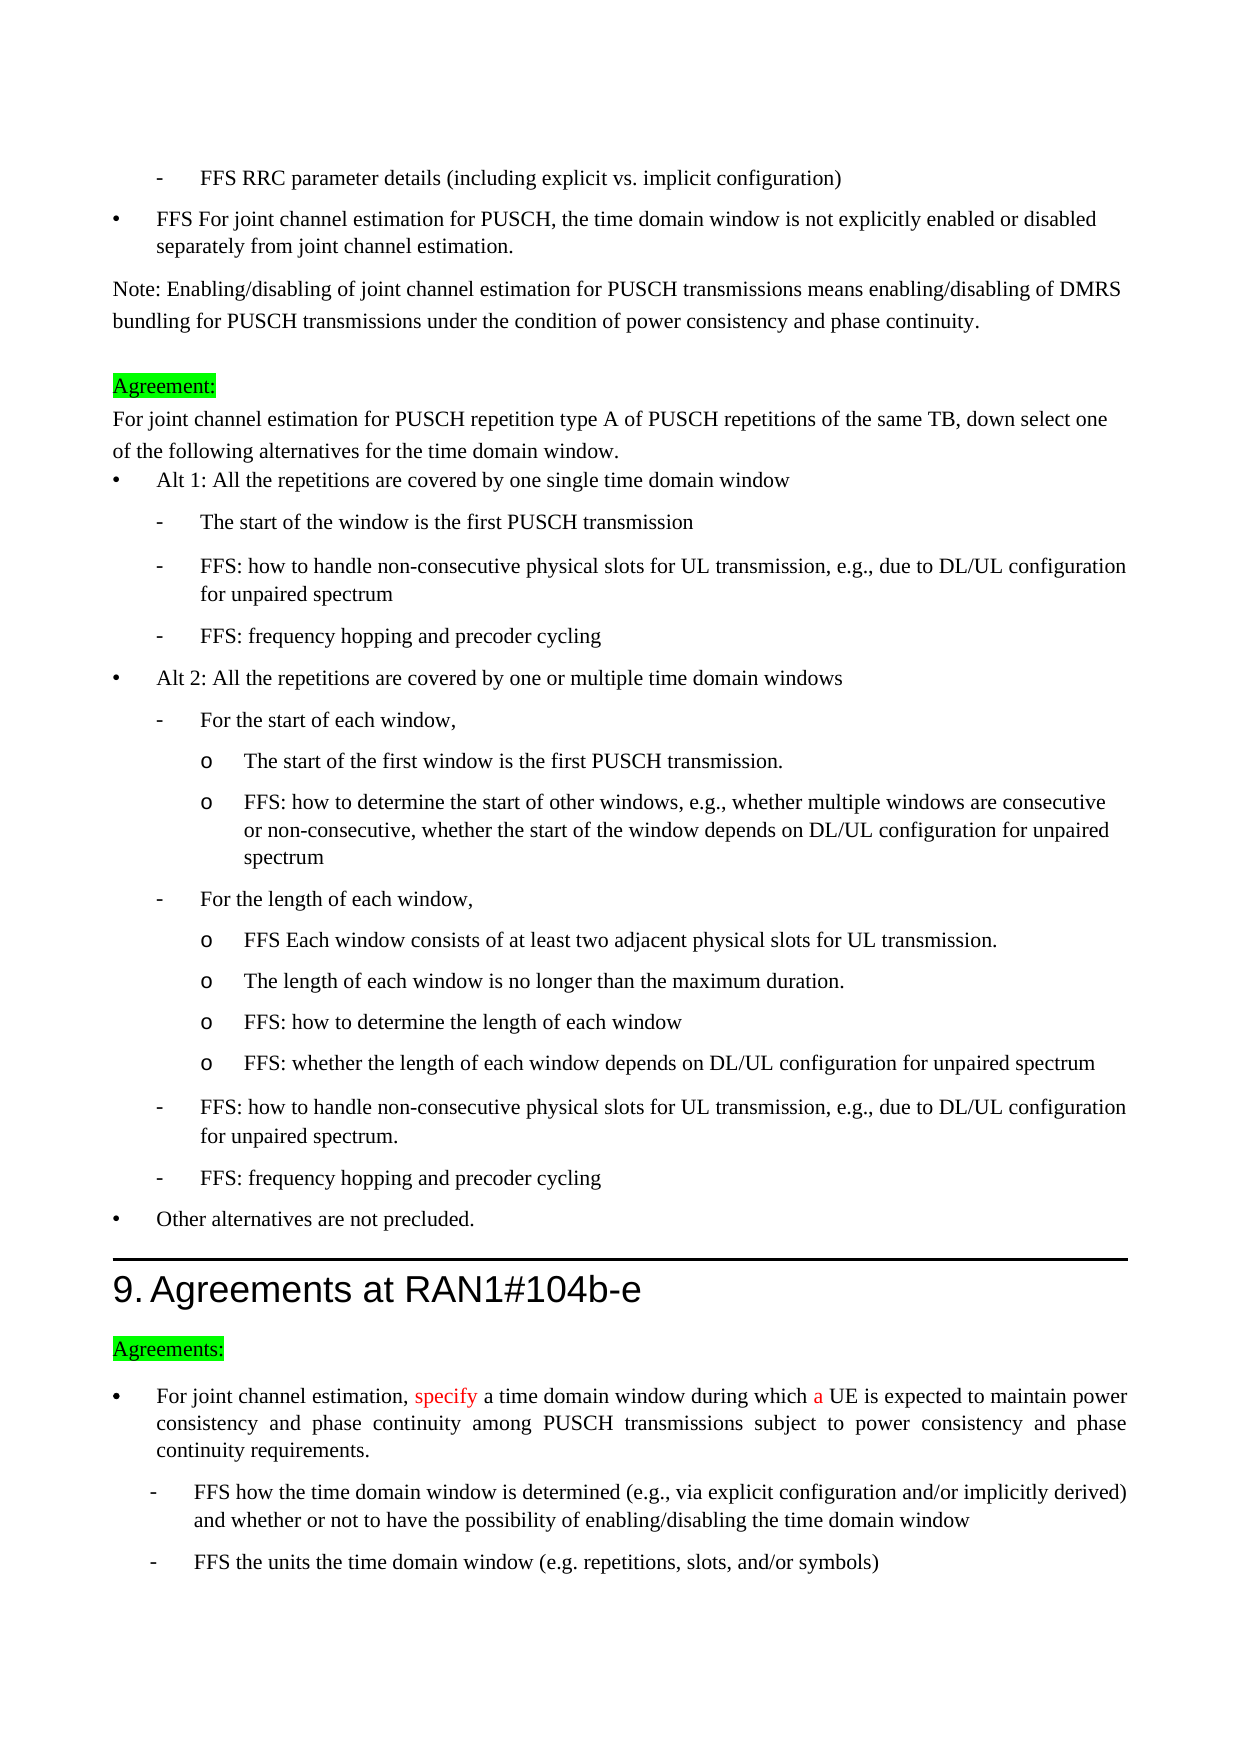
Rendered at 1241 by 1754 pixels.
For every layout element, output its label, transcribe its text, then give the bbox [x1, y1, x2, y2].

list The start of the window is the first PUSCH transmission [156, 506, 1128, 536]
list FFS: how to determine the start of other windows, e.g., whether multiple windows are consecutive or non-consecutive, whether the start of the window depends on DL/UL configuration for unpaired spectrum [200, 789, 1128, 869]
list The length of each window is no longer than the maximum duration. [200, 968, 1128, 995]
list FFS: frequency hopping and precoder cycling [156, 1162, 1128, 1192]
list For the length of each window, [156, 883, 1128, 913]
list FFS RRC parameter details (including explicit vs. implicit configuration) [156, 162, 1128, 192]
list Alt 1: All the repetitions are covered by one single time domain window [112, 467, 1128, 492]
list FFS: frequency hopping and precoder cycling [156, 621, 1128, 650]
list Other alternatives are not precluded. [112, 1206, 1128, 1231]
list For the start of each window, [156, 704, 1128, 733]
list FFS: how to handle non-consecutive physical slots for UL transmission, e.g., due to DL/UL configuration for unpaired spectrum [156, 550, 1128, 607]
list The start of the first window is the first PUSCH transmission. [200, 748, 1128, 775]
text Note: Enabling/disabling of joint channel estimation for PUSCH transmissions means enabling/disabling of DMRS bundling for PUSCH transmissions under the condition of power consistency and phase continuity. [112, 272, 1128, 337]
list For joint channel estimation, specify a time domain window during which a UE is expected to maintain power consistency and phase continuity among PUSCH transmissions subject to power consistency and phase continuity requirements. [112, 1383, 1128, 1462]
list FFS: how to handle non-consecutive physical slots for UL transmission, e.g., due to DL/UL configuration for unpaired spectrum. [156, 1091, 1128, 1148]
text For joint channel estimation for PUSCH repetition type A of PUSCH repetitions of the same TB, down select one of the following alternatives for the time domain window. [112, 402, 1128, 467]
list FFS Each window consists of at least two adjacent physical slots for UL transmission. [200, 927, 1128, 954]
text Agreements: [112, 1332, 1128, 1365]
list FFS For joint channel estimation for PUSCH, the time domain window is not explicitly enabled or disabled separately from joint channel estimation. [112, 206, 1128, 258]
list FFS: whether the length of each window depends on DL/UL configuration for unpaired spectrum [200, 1050, 1128, 1077]
list Agreements at RAN1#104b-e [112, 1259, 1128, 1310]
list Alt 2: All the repetitions are covered by one or multiple time domain windows [112, 664, 1128, 690]
text Agreement: [112, 369, 1128, 402]
list FFS: how to determine the length of each window [200, 1009, 1128, 1036]
list FFS the units the time domain window (e.g. repetitions, slots, and/or symbols) [150, 1546, 1128, 1576]
list FFS how the time domain window is determined (e.g., via explicit configuration and/or implicitly derived) and whether or not to have the possibility of enabling/disabling the time domain window [150, 1476, 1128, 1532]
